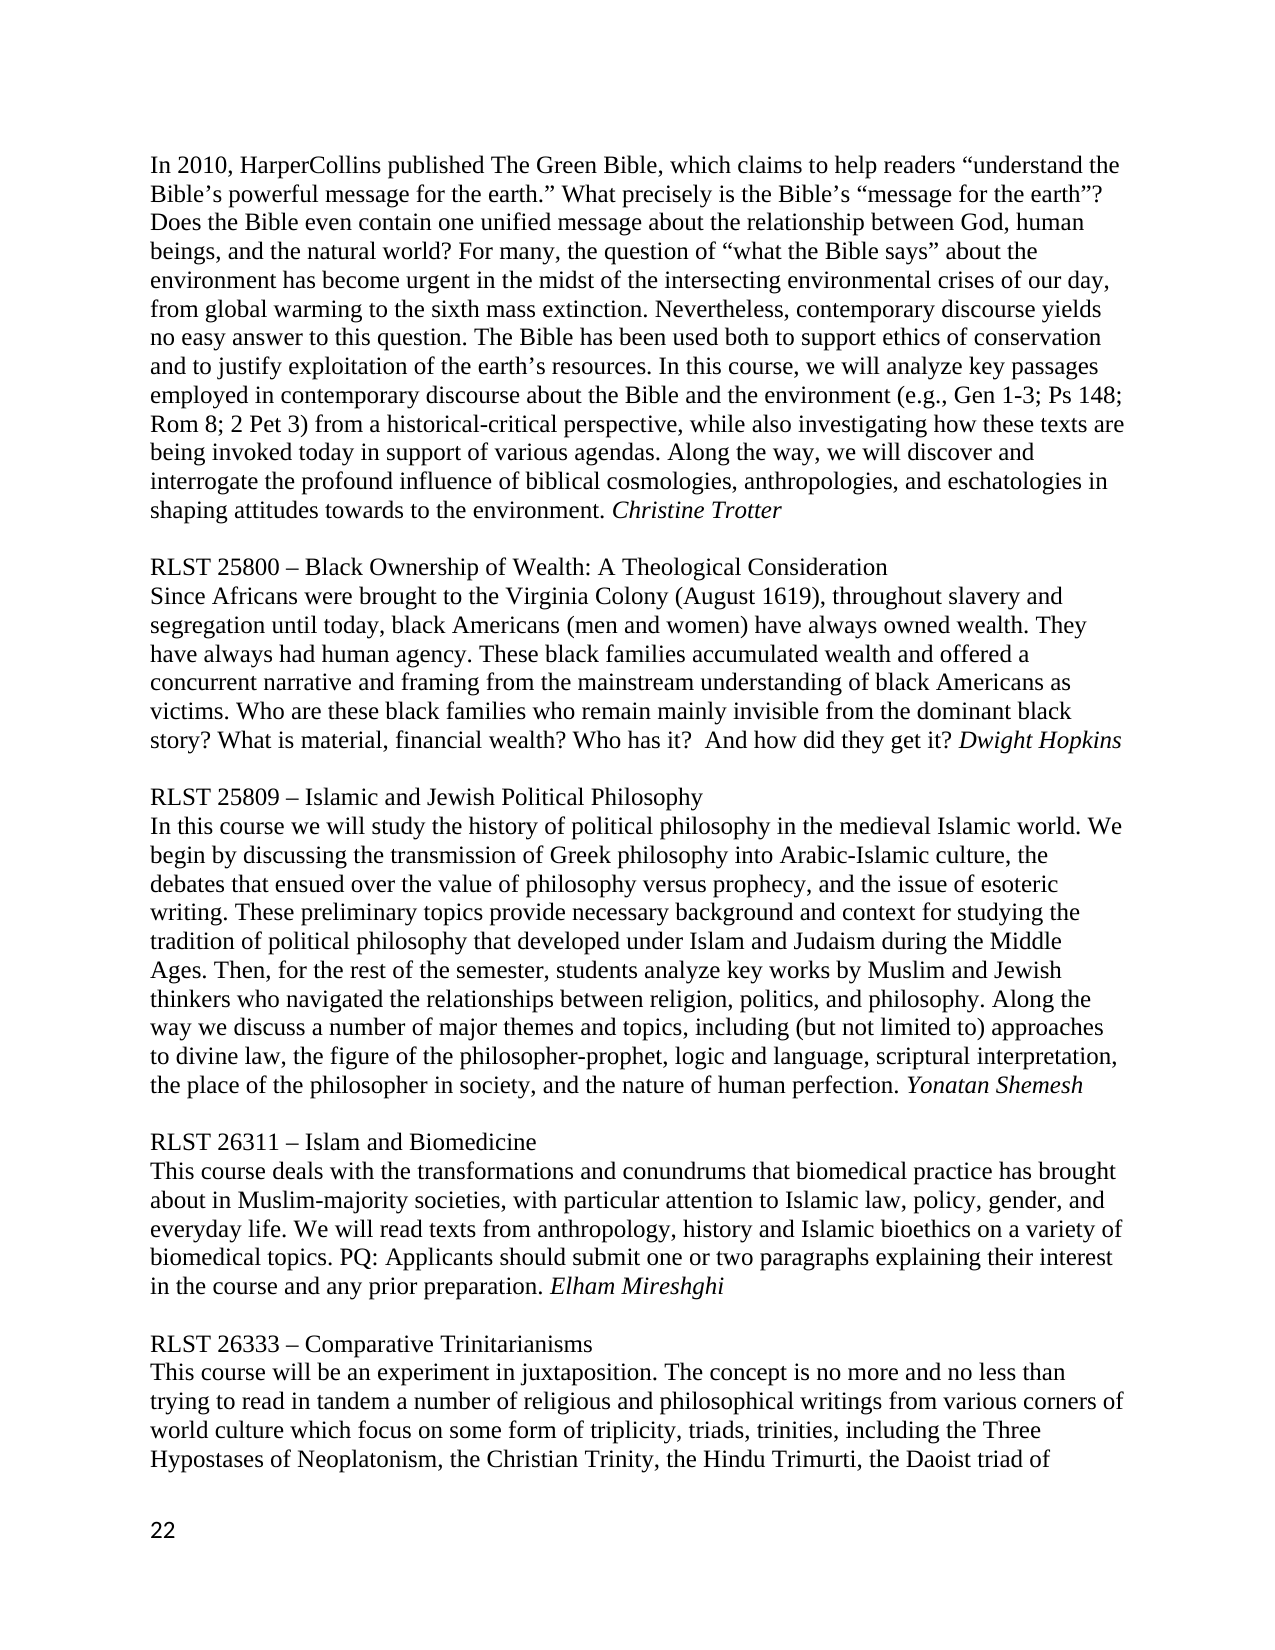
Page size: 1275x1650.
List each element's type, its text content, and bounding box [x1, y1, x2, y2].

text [150, 1357, 1125, 1472]
text RLST 25809 – Islamic and Jewish Political Philosophy [150, 782, 1125, 811]
text RLST 26333 – Comparative Trinitarianisms [150, 1329, 1125, 1357]
text In this course we will study the history of political philosophy in the medieval Islamic world. We begin by discussing the transmission of Greek philosophy into Arabic-Islamic culture, the debates that ensued over the value of philosophy versus prophecy, and the issue of esoteric writing. These preliminary topics provide necessary background and context for studying the tradition of political philosophy that developed under Islam and Judaism during the Middle Ages. Then, for the rest of the semester, students analyze key works by Muslim and Jewish thinkers who navigated the relationships between religion, politics, and philosophy. Along the way we discuss a number of major themes and topics, including (but not limited to) approaches to divine law, the figure of the philosopher-prophet, logic and language, scriptural interpretation, the place of the philosopher in society, and the nature of human perfection. Yonatan Shemesh [150, 811, 1125, 1099]
text Since Africans were brought to the Virginia Colony (August 1619), throughout slavery and segregation until today, black Americans (men and women) have always owned wealth. They have always had human agency. These black families accumulated wealth and offered a concurrent narrative and framing from the mainstream understanding of black Americans as victims. Who are these black families who remain mainly invisible from the dominant black story? What is material, financial wealth? Who has it? And how did they get it? Dwight Hopkins [150, 581, 1125, 754]
text RLST 26311 – Islam and Biomedicine [150, 1127, 1125, 1156]
text This course deals with the transformations and conundrums that biomedical practice has brought about in Muslim-majority societies, with particular attention to Islamic law, policy, gender, and everyday life. We will read texts from anthropology, history and Islamic bioethics on a variety of biomedical topics. PQ: Applicants should submit one or two paragraphs explaining their interest in the course and any prior preparation. Elham Mireshghi [150, 1156, 1125, 1300]
text RLST 25800 – Black Ownership of Wealth: A Theological Consideration [150, 552, 1125, 581]
text In 2010, HarperCollins published The Green Bible, which claims to help readers “understand the Bible’s powerful message for the earth.” What precisely is the Bible’s “message for the earth”? Does the Bible even contain one unified message about the relationship between God, human beings, and the natural world? For many, the question of “what the Bible says” about the environment has become urgent in the midst of the intersecting environmental crises of our day, from global warming to the sixth mass extinction. Nevertheless, contemporary discourse yields no easy answer to this question. The Bible has been used both to support ethics of conservation and to justify exploitation of the earth’s resources. In this course, we will analyze key passages employed in contemporary discourse about the Bible and the environment (e.g., Gen 1-3; Ps 148; Rom 8; 2 Pet 3) from a historical-critical perspective, while also investigating how these texts are being invoked today in support of various agendas. Along the way, we will discover and interrogate the profound influence of biblical cosmologies, anthropologies, and eschatologies in shaping attitudes towards to the environment. Christine Trotter [150, 150, 1125, 524]
